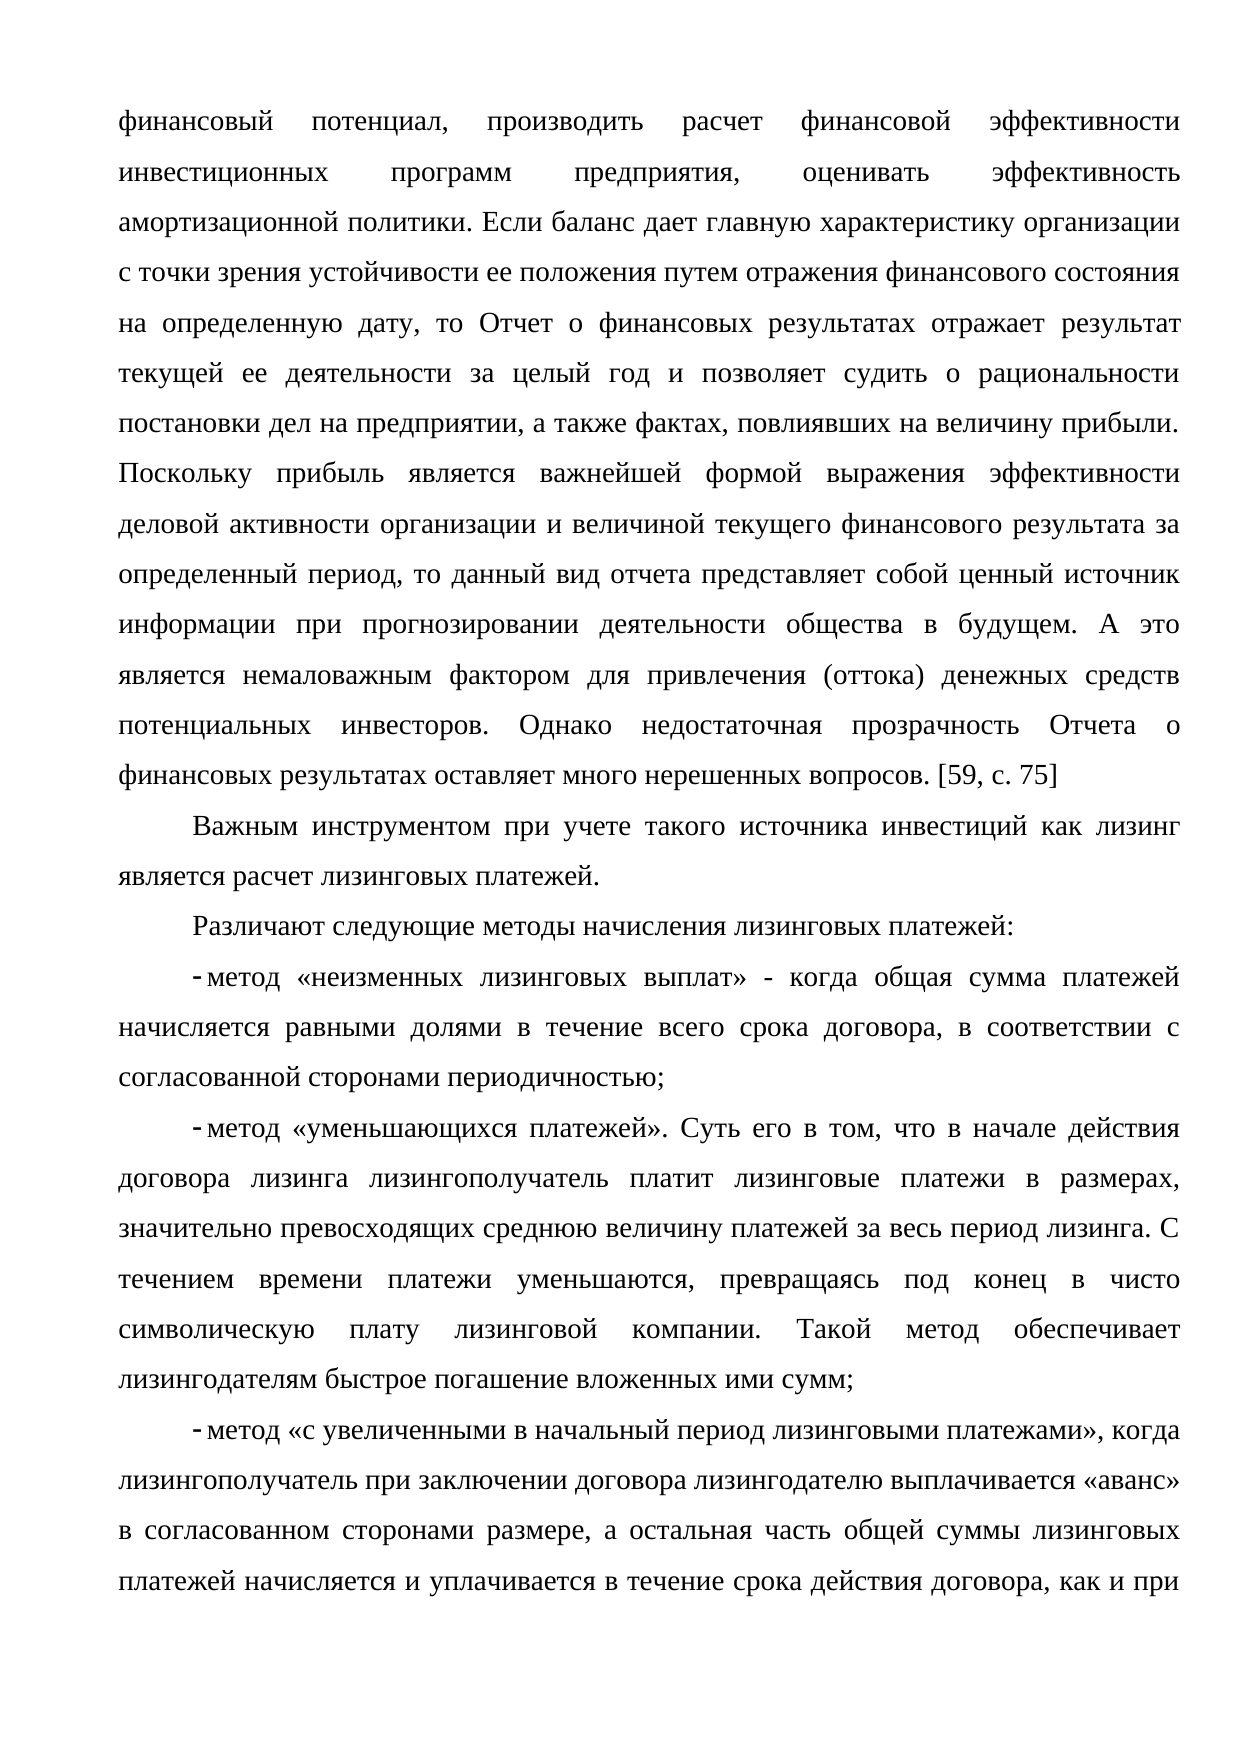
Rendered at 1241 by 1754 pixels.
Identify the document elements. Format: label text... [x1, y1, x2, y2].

text Различают следующие методы начисления лизинговых платежей: [118, 908, 1181, 942]
list метод «уменьшающихся платежей». Суть его в том, что в начале действия договора лизинга лизингополучатель платит лизинговые платежи в размерах, значительно превосходящих среднюю величину платежей за весь период лизинга. С течением времени платежи уменьшаются, превращаясь под конец в чисто символическую плату лизинговой компании. Такой метод обеспечивает лизингодателям быстрое погашение вложенных ими сумм; [118, 1110, 1181, 1395]
text Важным инструментом при учете такого источника инвестиций как лизинг является расчет лизинговых платежей. [118, 808, 1181, 892]
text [118, 103, 1181, 791]
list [118, 1412, 1181, 1596]
list метод «неизменных лизинговых выплат» - когда общая сумма платежей начисляется равными долями в течение всего срока договора, в соответствии с согласованной сторонами периодичностью; [118, 959, 1181, 1093]
